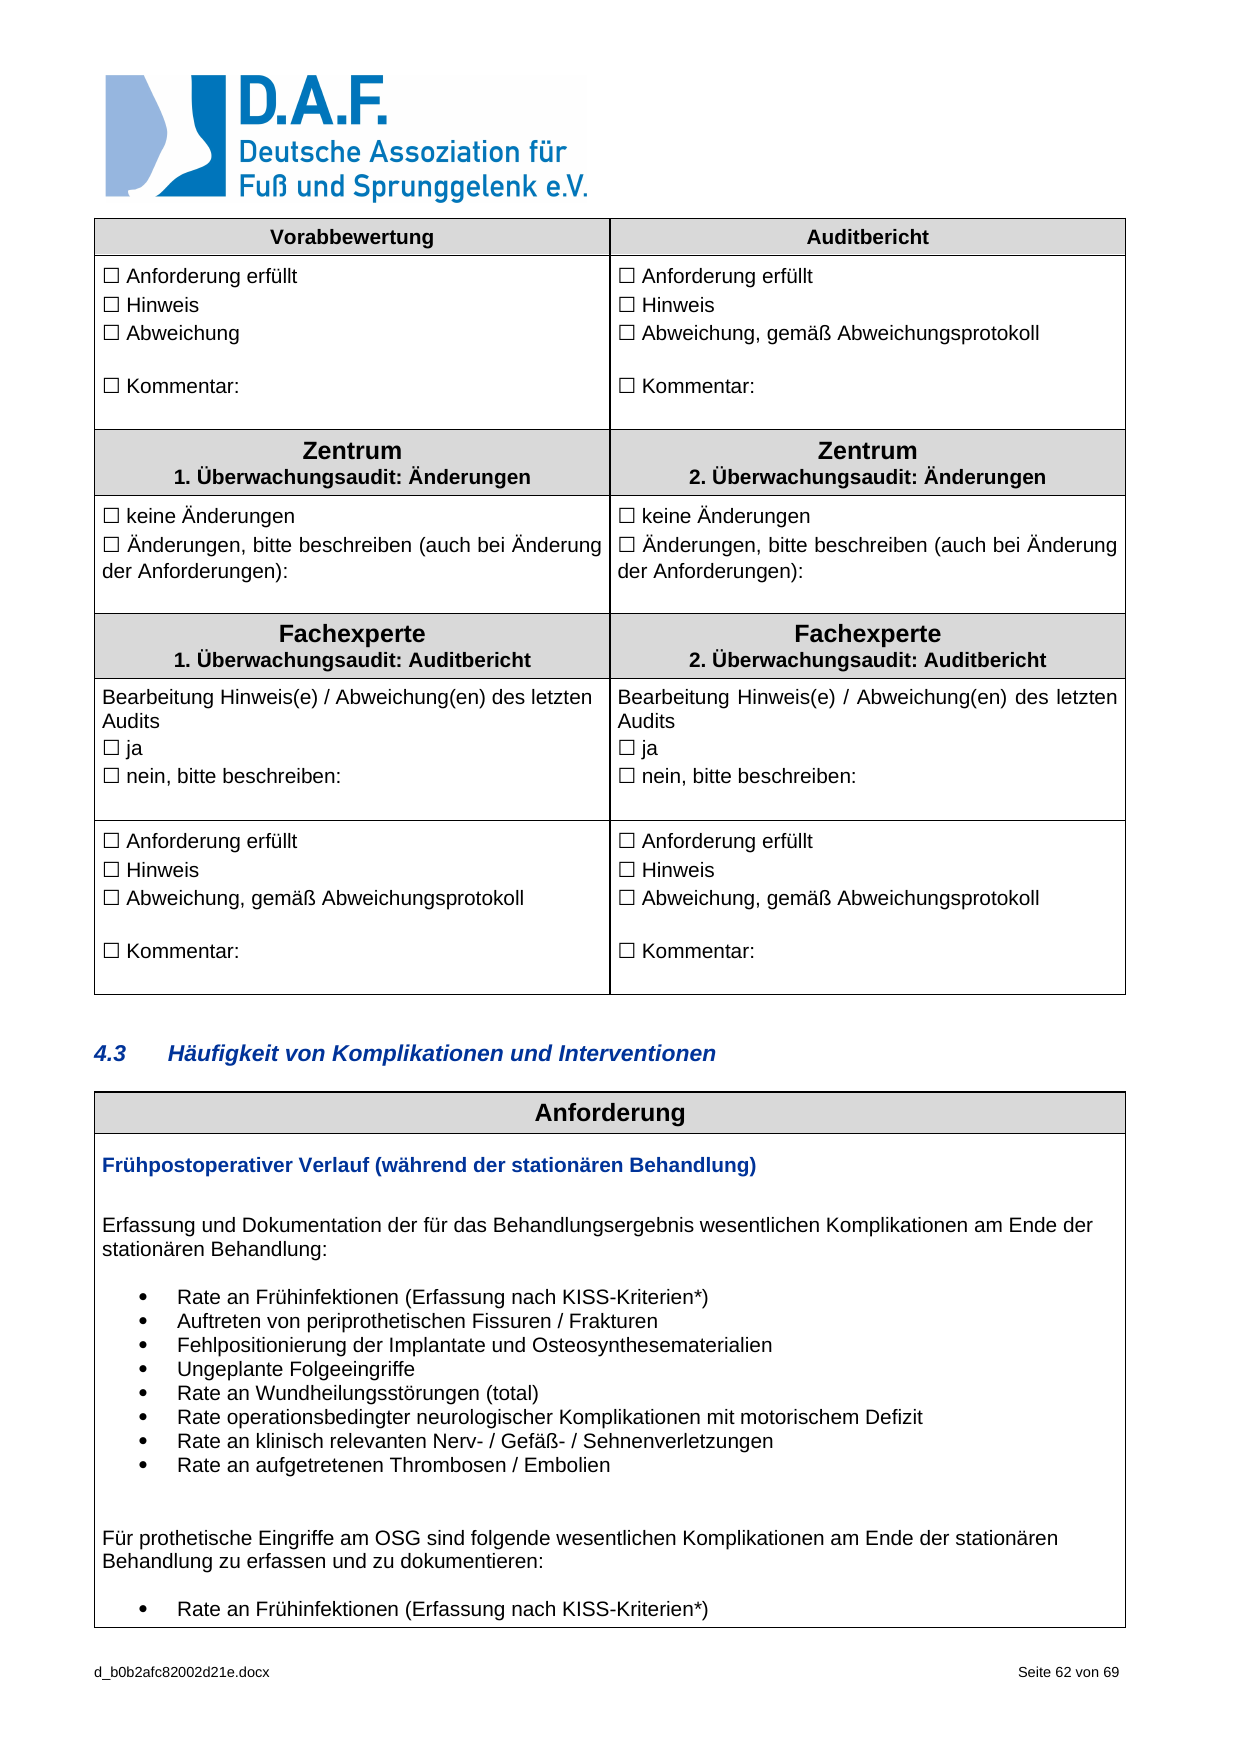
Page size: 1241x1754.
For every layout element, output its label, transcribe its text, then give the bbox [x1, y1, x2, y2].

table_cell Fachexperte Erstzertifizierungsaudit / Wiederholaudit: Vorabbewertung [95, 219, 609, 254]
table_cell Bearbeitung Hinweis(e) / Abweichung(en) des letzten Audits ja nein, bitte beschreiben: [95, 679, 609, 820]
table_cell keine Änderungen Änderungen, bitte beschreiben (auch bei Änderung der Anforderungen): [95, 496, 609, 612]
table_cell Fachexperte Erstzertifizierungsaudit / Wiederholaudit: Auditbericht [611, 219, 1125, 254]
table_cell Zentrum 2. Überwachungsaudit: Änderungen [611, 430, 1125, 495]
table_cell Anforderung erfüllt Hinweis Abweichung, gemäß Abweichungsprotokoll Kommentar: [611, 256, 1125, 429]
table_cell Fachexperte 2. Überwachungsaudit: Auditbericht [611, 614, 1125, 678]
table_cell Bearbeitung Hinweis(e) / Abweichung(en) des letzten Audits ja nein, bitte beschreiben: [611, 679, 1125, 820]
table_cell Zentrum 1. Überwachungsaudit: Änderungen [95, 430, 609, 495]
subtitle 4.3 Häufigkeit von Komplikationen und Interventionen [94, 1040, 1125, 1066]
picture [105, 75, 587, 203]
table_cell Fachexperte 1. Überwachungsaudit: Auditbericht [95, 614, 609, 678]
table_cell Anforderung erfüllt Hinweis Abweichung Kommentar: [95, 256, 609, 429]
table_header Anforderung [95, 1093, 1125, 1133]
table_cell Anforderung erfüllt Hinweis Abweichung, gemäß Abweichungsprotokoll Kommentar: [95, 821, 609, 994]
table_cell keine Änderungen Änderungen, bitte beschreiben (auch bei Änderung der Anforderungen): [611, 496, 1125, 612]
table_cell Anforderung erfüllt Hinweis Abweichung, gemäß Abweichungsprotokoll Kommentar: [611, 821, 1125, 994]
